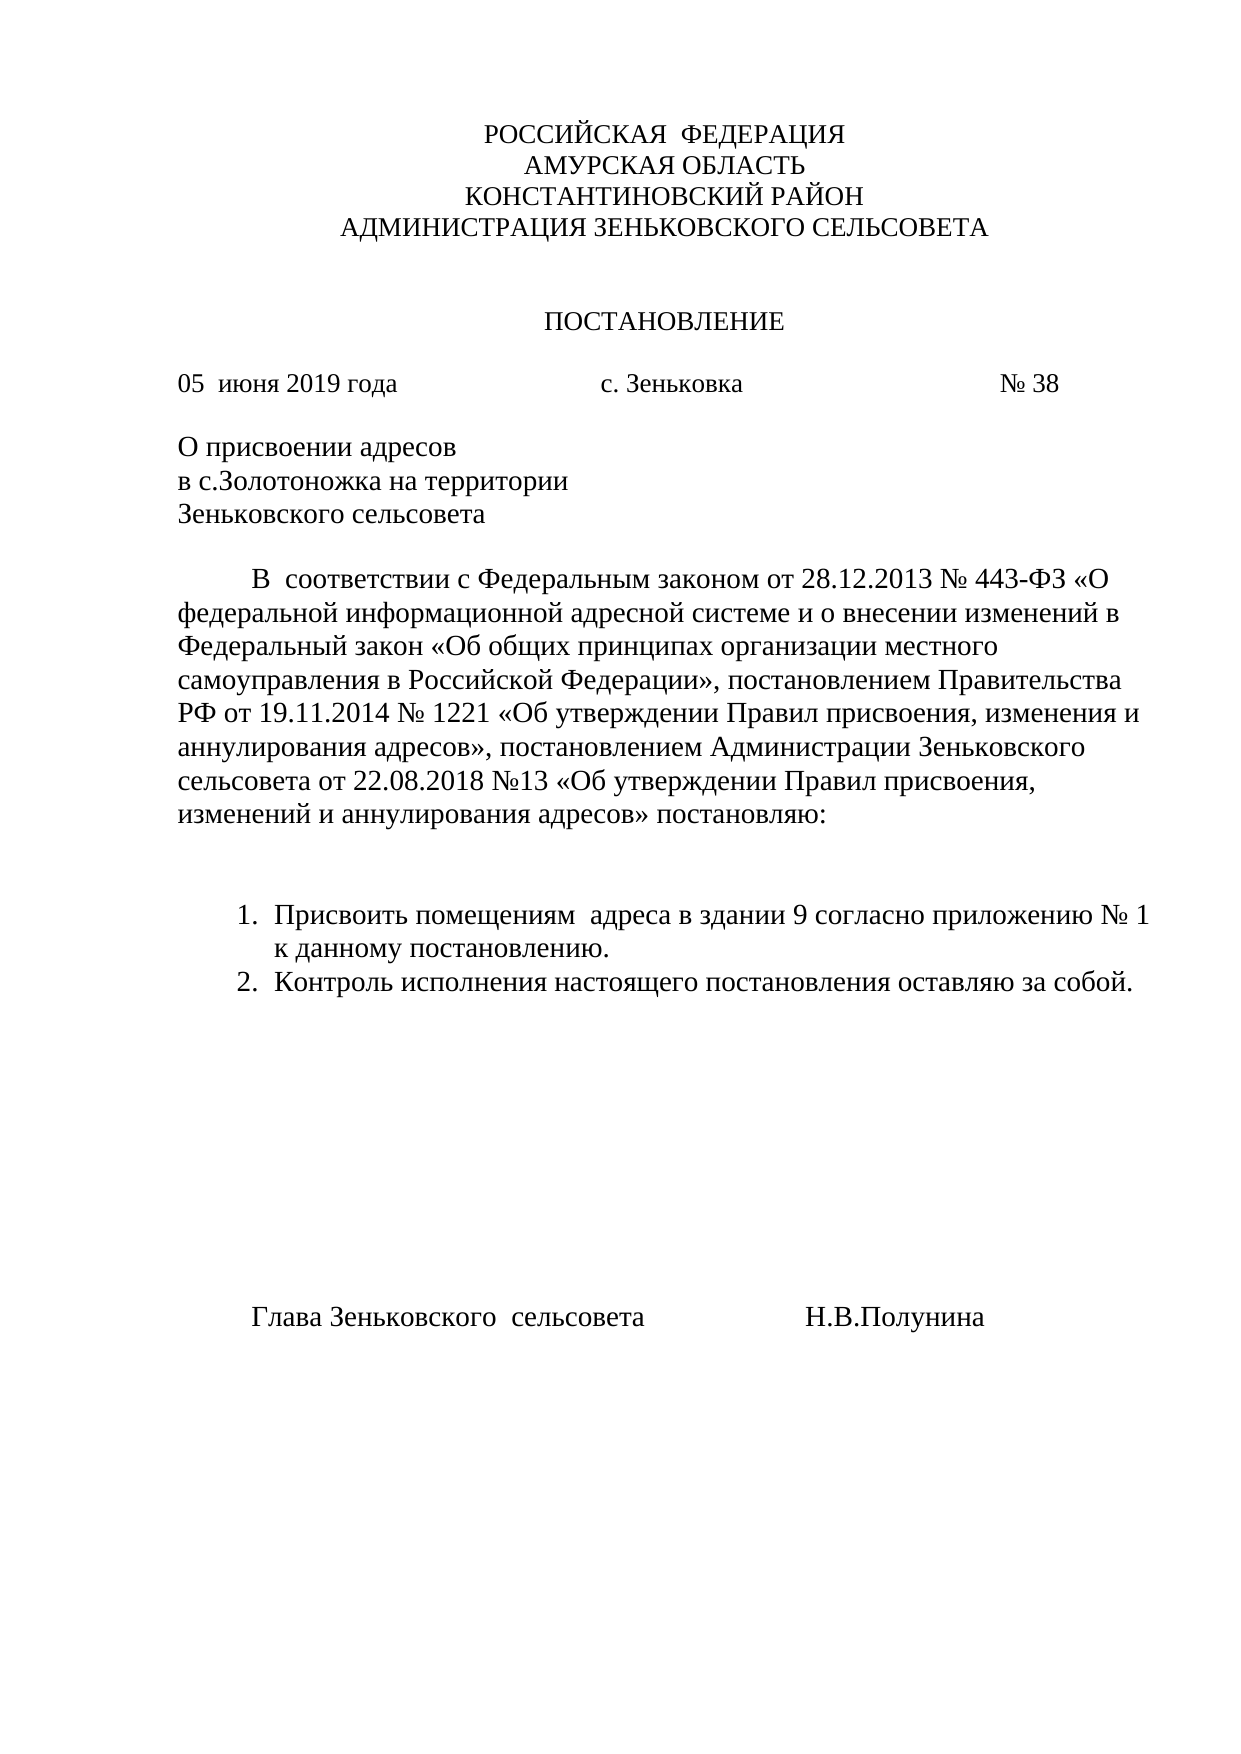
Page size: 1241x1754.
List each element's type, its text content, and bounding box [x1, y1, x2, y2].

text АДМИНИСТРАЦИЯ ЗЕНЬКОВСКОГО СЕЛЬСОВЕТА [177, 212, 1152, 243]
text О присвоении адресов [177, 429, 1152, 463]
text КОНСТАНТИНОВСКИЙ РАЙОН [177, 180, 1152, 212]
text Зеньковского сельсовета [177, 497, 1152, 530]
text АМУРСКАЯ ОБЛАСТЬ [177, 149, 1152, 180]
list Контроль исполнения настоящего постановления оставляю за собой. [236, 964, 1152, 997]
text в с.Золотоножка на территории [177, 463, 1152, 497]
text 05 июня 2019 года с. Зеньковка № 38 [177, 367, 1152, 398]
text В соответствии с Федеральным законом от 28.12.2013 № 443-ФЗ «О федеральной информационной адресной системе и о внесении изменений в Федеральный закон «Об общих принципах организации местного самоуправления в Российской Федерации», постановлением Правительства РФ от 19.11.2014 № 1221 «Об утверждении Правил присвоения, изменения и аннулирования адресов», постановлением Администрации Зеньковского сельсовета от 22.08.2018 №13 «Об утверждении Правил присвоения, изменений и аннулирования адресов» постановляю: [177, 561, 1152, 830]
text ПОСТАНОВЛЕНИЕ [177, 305, 1152, 336]
list Присвоить помещениям адреса в здании 9 согласно приложению № 1 к данному постановлению. [236, 897, 1152, 964]
text Глава Зеньковского сельсовета Н.В.Полунина [251, 1299, 1152, 1333]
text РОССИЙСКАЯ ФЕДЕРАЦИЯ [177, 118, 1152, 149]
